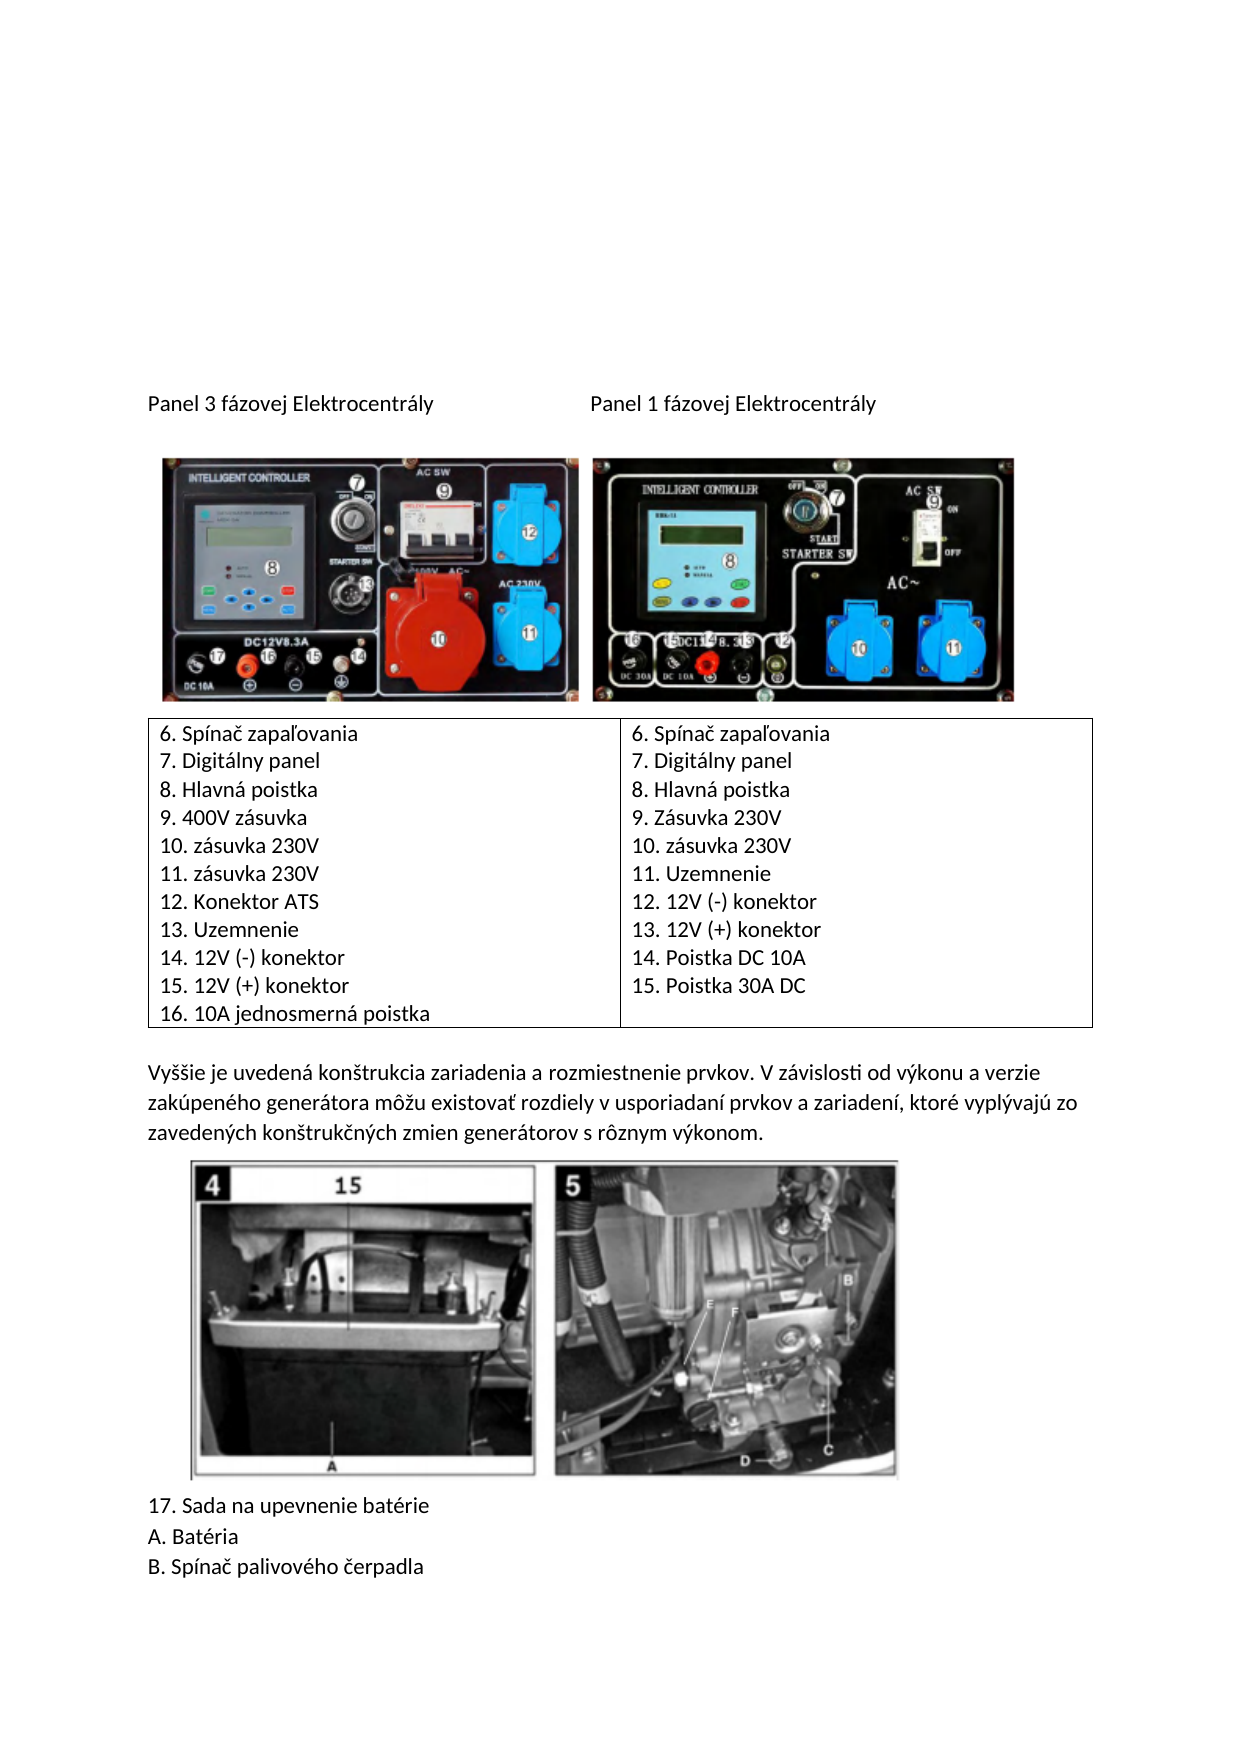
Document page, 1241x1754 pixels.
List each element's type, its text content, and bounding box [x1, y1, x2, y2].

table_header 6. Spínač zapaľovania 7. Digitálny panel 8. Hlavná poistka 9. 400V zásuvka 10. zásuvka 230V 11. zásuvka 230V 12. Konektor ATS 13. Uzemnenie 14. 12V (-) konektor 15. 12V (+) konektor 16. 10A jednosmerná poistka [149, 719, 620, 1027]
picture [147, 449, 1033, 716]
table_header 6. Spínač zapaľovania 7. Digitálny panel 8. Hlavná poistka 9. Zásuvka 230V 10. zásuvka 230V 11. Uzemnenie 12. 12V (-) konektor 13. 12V (+) konektor 14. Poistka DC 10A 15. Poistka 30A DC [621, 719, 1092, 1027]
text A. Batéria [148, 1522, 1093, 1550]
text B. Spínač palivového čerpadla [148, 1552, 1093, 1580]
text Vyššie je uvedená konštrukcia zariadenia a rozmiestnenie prvkov. V závislosti od výkonu a verzie zakúpeného generátora môžu existovať rozdiely v usporiadaní prvkov a zariadení, ktoré vyplývajú zo zavedených konštrukčných zmien generátorov s rôznym výkonom. [148, 1058, 1093, 1147]
text Panel 3 fázovej Elektrocentrály Panel 1 fázovej Elektrocentrály [148, 389, 1093, 417]
text 17. Sada na upevnenie batérie [148, 1492, 1093, 1520]
picture [147, 1148, 925, 1490]
